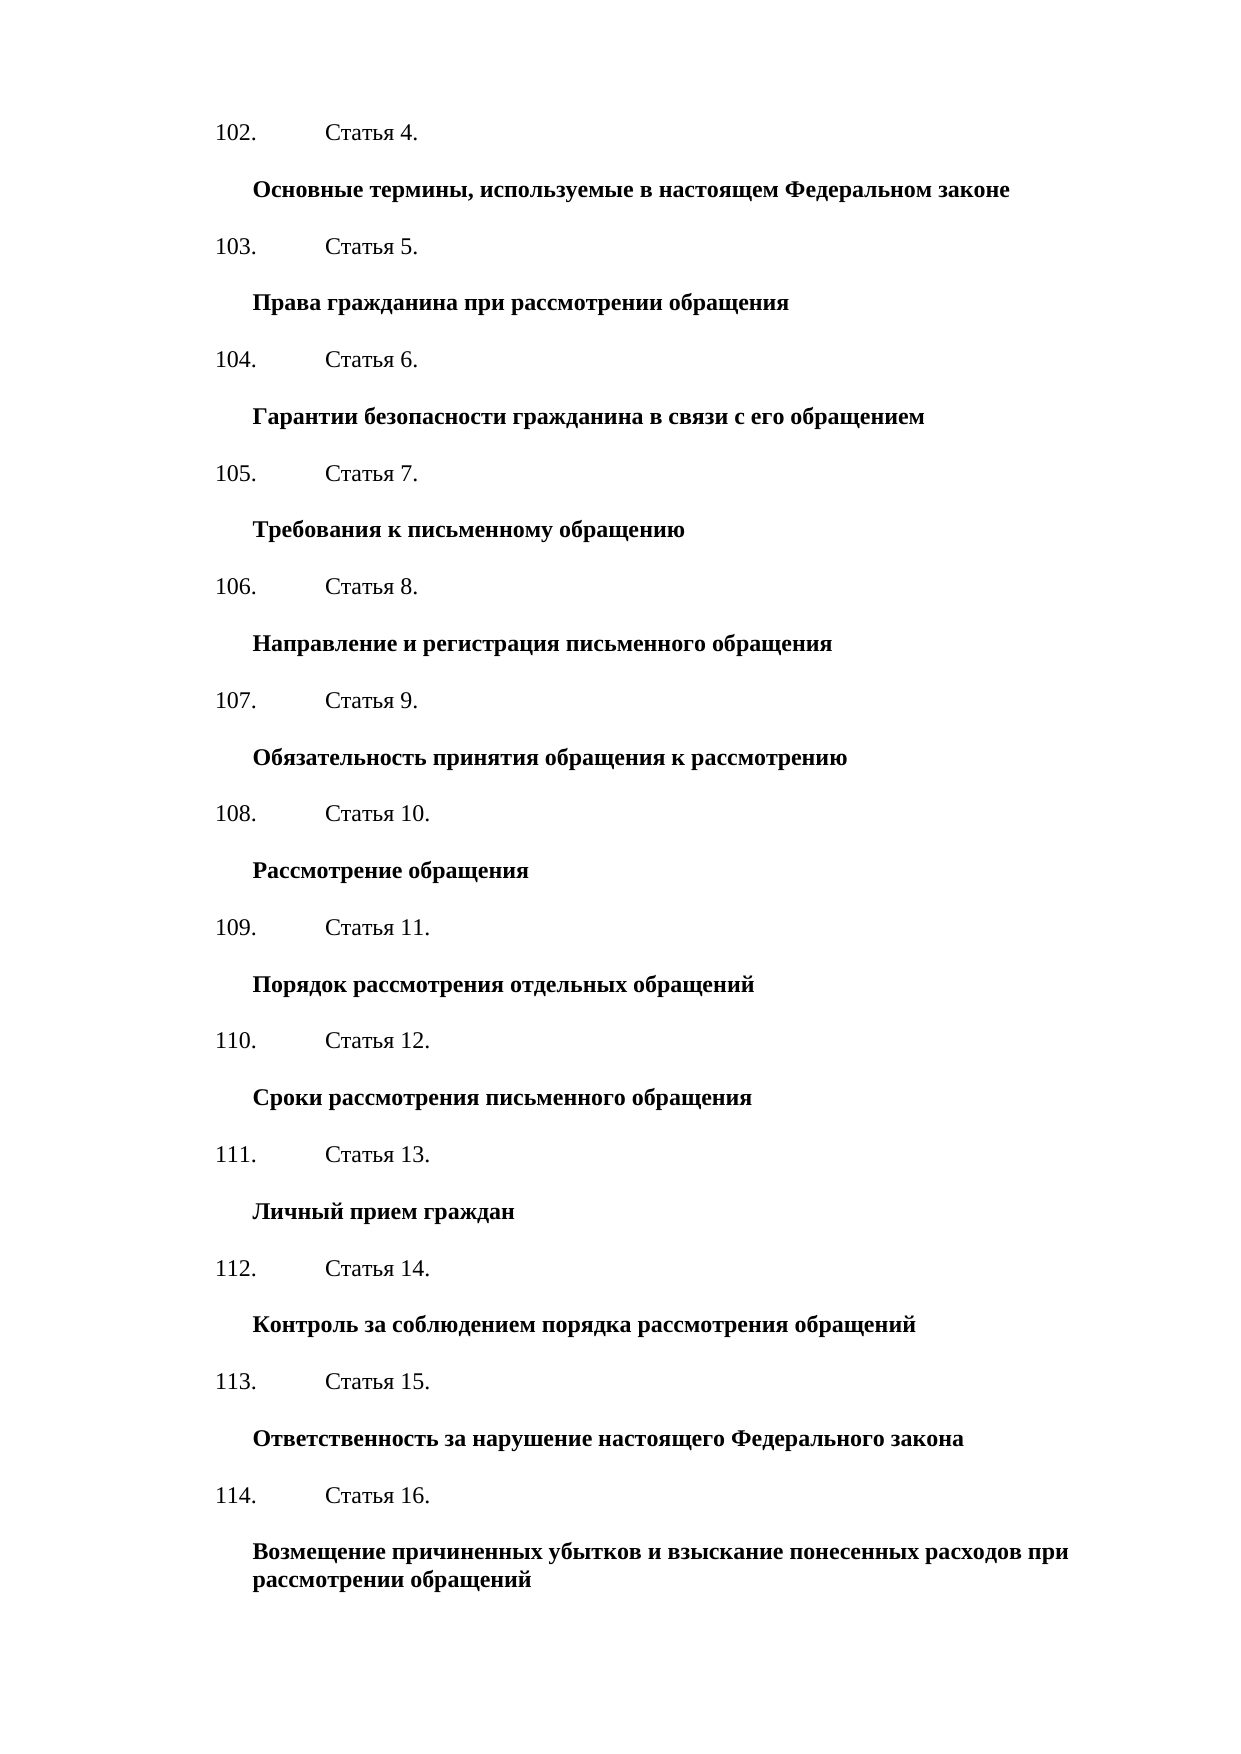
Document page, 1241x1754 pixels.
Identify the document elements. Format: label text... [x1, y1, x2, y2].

text Гарантии безопасности гражданина в связи с его обращением [252, 402, 1152, 429]
list Статья 7. [215, 459, 1152, 486]
list Статья 6. [215, 345, 1152, 373]
list Статья 14. [215, 1253, 1152, 1281]
text Ответственность за нарушение настоящего Федерального закона [252, 1424, 1152, 1451]
text Личный прием граждан [252, 1197, 1152, 1224]
text Рассмотрение обращения [252, 856, 1152, 884]
text Сроки рассмотрения письменного обращения [252, 1083, 1152, 1111]
text Направление и регистрация письменного обращения [252, 629, 1152, 657]
list Статья 13. [215, 1140, 1152, 1168]
text Права гражданина при рассмотрении обращения [252, 288, 1152, 316]
list Статья 16. [215, 1481, 1152, 1508]
text Порядок рассмотрения отдельных обращений [252, 970, 1152, 997]
list Статья 4. [215, 118, 1152, 146]
list Статья 9. [215, 686, 1152, 713]
list Статья 5. [215, 232, 1152, 259]
list Статья 8. [215, 572, 1152, 600]
list Статья 15. [215, 1367, 1152, 1395]
text Возмещение причиненных убытков и взыскание понесенных расходов при рассмотрении обращений [252, 1537, 1152, 1593]
list Статья 12. [215, 1026, 1152, 1054]
text Требования к письменному обращению [252, 516, 1152, 543]
text Обязательность принятия обращения к рассмотрению [252, 743, 1152, 770]
list Статья 10. [215, 799, 1152, 827]
list Статья 11. [215, 913, 1152, 941]
text Основные термины, используемые в настоящем Федеральном законе [252, 175, 1152, 202]
text Контроль за соблюдением порядка рассмотрения обращений [252, 1310, 1152, 1338]
